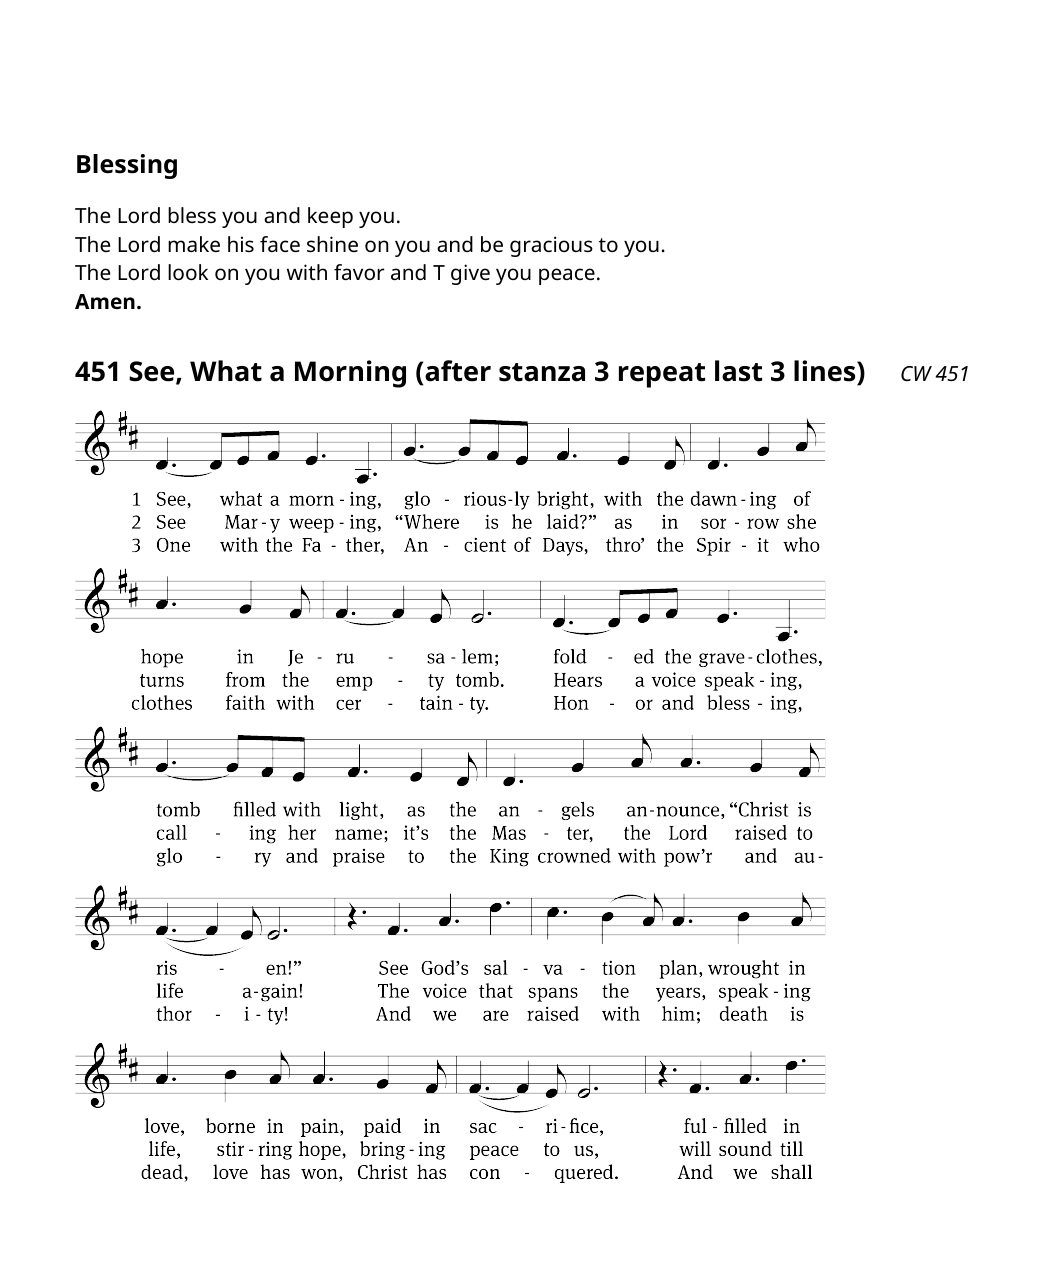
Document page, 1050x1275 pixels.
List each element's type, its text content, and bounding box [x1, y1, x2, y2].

text 451 See, What a Morning (after stanza 3 repeat last 3 lines) CW 451 [75, 353, 975, 389]
picture [75, 410, 826, 1183]
text The Lord look on you with favor and T give you peace. [75, 258, 975, 287]
text The Lord make his face shine on you and be gracious to you. [75, 230, 975, 258]
text The Lord bless you and keep you. [75, 201, 975, 230]
text Blessing [75, 147, 975, 181]
text Amen. [75, 287, 975, 315]
